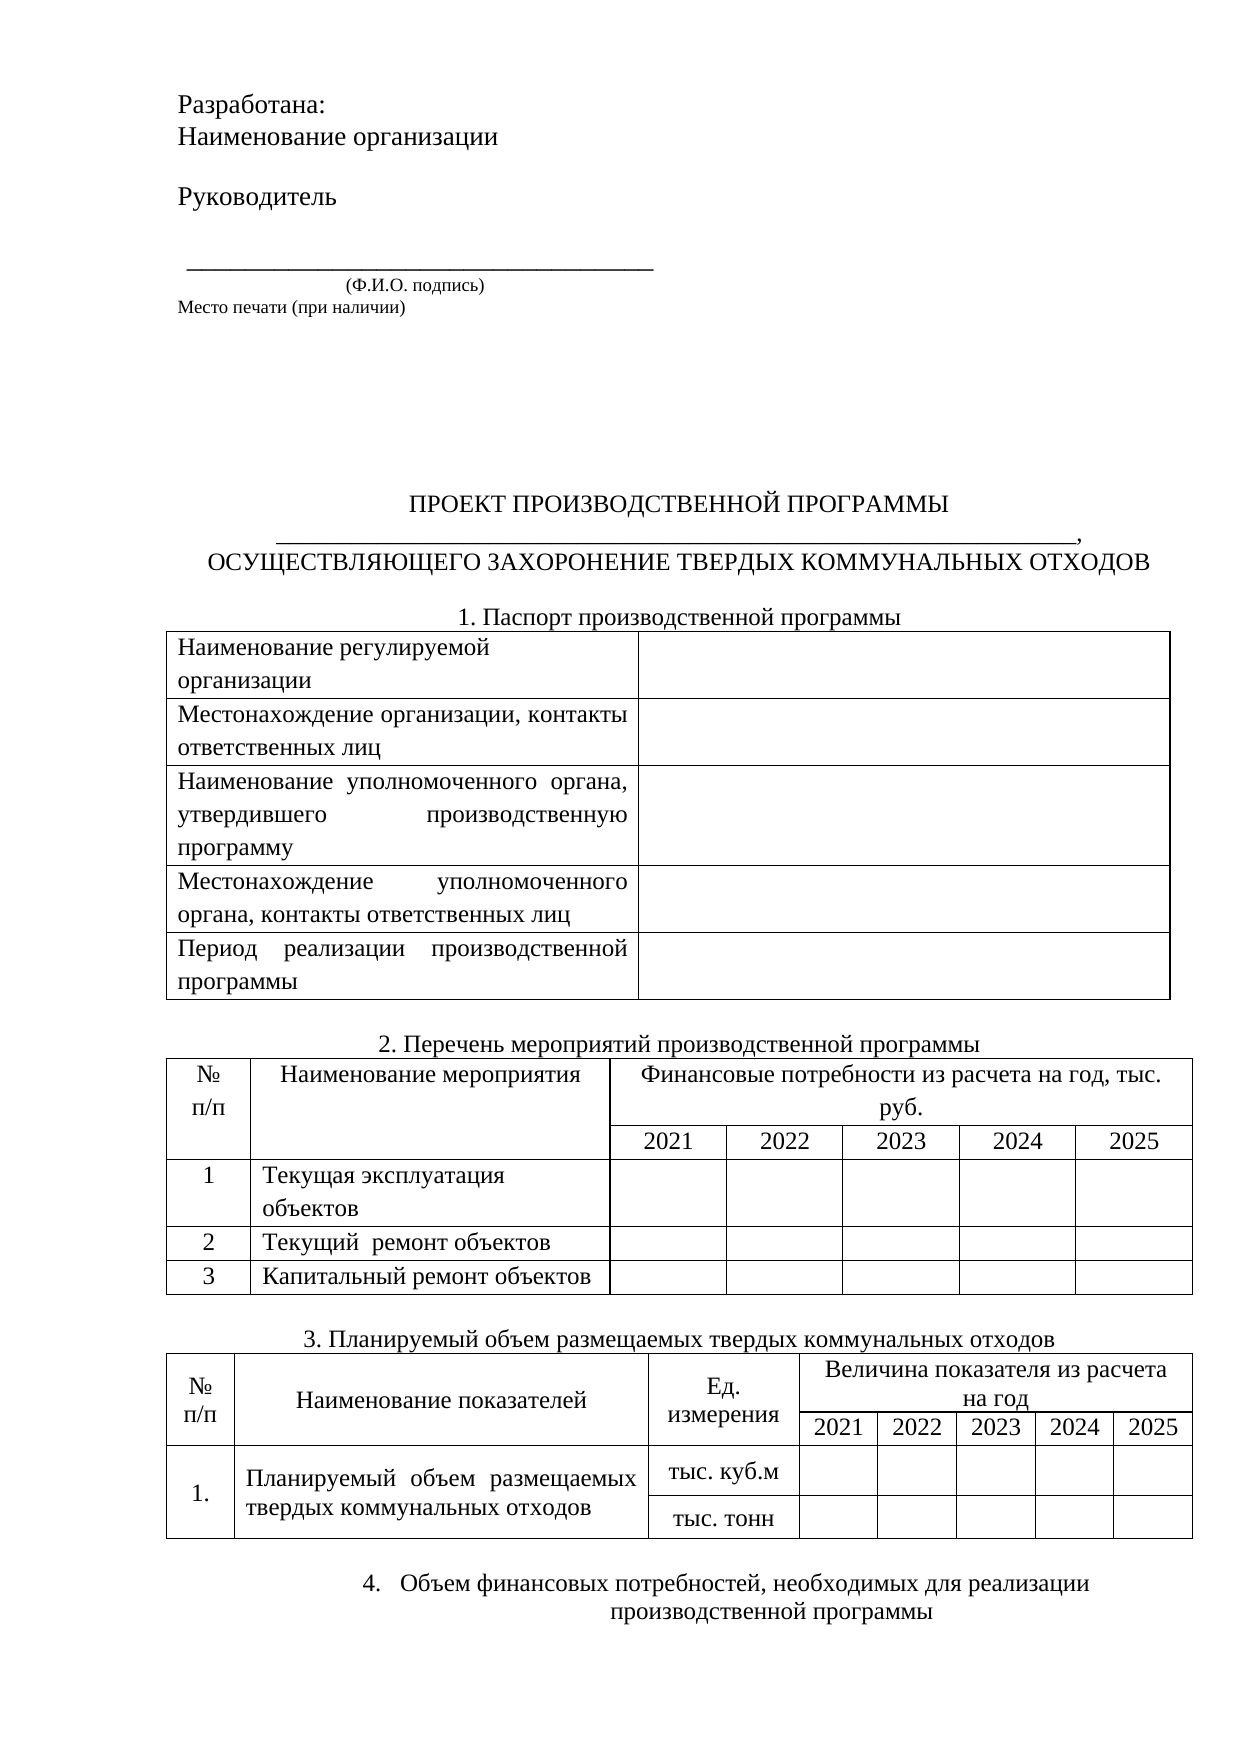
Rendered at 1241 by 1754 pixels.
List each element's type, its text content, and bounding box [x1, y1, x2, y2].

table_cell [800, 1446, 877, 1495]
table_header Величина показателя из расчета на год [800, 1354, 1192, 1411]
table_cell [878, 1446, 956, 1495]
table_cell [843, 1160, 959, 1226]
table_cell 2021 [800, 1413, 877, 1445]
table_cell [800, 1496, 877, 1538]
text 2. Перечень мероприятий производственной программы [177, 1029, 1181, 1058]
table_cell [957, 1446, 1035, 1495]
table_cell [611, 1160, 726, 1226]
table_header Наименование показателей [235, 1354, 648, 1445]
table_cell [1114, 1496, 1192, 1538]
table_cell [960, 1160, 1075, 1226]
table_cell 3 [167, 1261, 250, 1294]
table_cell 2025 [1076, 1126, 1192, 1159]
table_cell 2022 [727, 1126, 842, 1159]
table_cell [1036, 1446, 1113, 1495]
table_header [639, 632, 1169, 698]
table_cell [639, 866, 1169, 932]
table_cell [957, 1496, 1035, 1538]
table_cell 1. [167, 1446, 234, 1538]
table_cell [878, 1496, 956, 1538]
table_cell Период реализации производственной программы [167, 933, 638, 999]
table_cell [639, 766, 1169, 865]
text ПРОЕКТ ПРОИЗВОДСТВЕННОЙ ПРОГРАММЫ [177, 489, 1181, 518]
table_cell 2025 [1114, 1413, 1192, 1445]
table_cell [727, 1160, 842, 1226]
table_cell [1036, 1496, 1113, 1538]
table_cell (Ф.И.О. подпись) [166, 274, 664, 296]
table_cell [1076, 1261, 1192, 1294]
table_cell Место печати (при наличии) [166, 296, 664, 317]
list Объем финансовых потребностей, необходимых для реализации [362, 1568, 1181, 1596]
table_cell Текущий ремонт объектов [251, 1227, 609, 1260]
table_cell тыс. куб.м [649, 1446, 799, 1495]
text 3. Планируемый объем размещаемых твердых коммунальных отходов [177, 1324, 1181, 1353]
table_cell [1076, 1160, 1192, 1226]
table_cell [727, 1261, 842, 1294]
table_cell [639, 699, 1169, 765]
table_cell 2021 [611, 1126, 726, 1159]
table_cell [639, 933, 1169, 999]
table_header Ед. измерения [649, 1354, 799, 1445]
table_cell Текущая эксплуатация объектов [251, 1160, 609, 1226]
list производственной программы [362, 1596, 1181, 1625]
table_cell 2024 [960, 1126, 1075, 1159]
table_cell 2023 [843, 1126, 959, 1159]
table_cell 2022 [878, 1413, 956, 1445]
table_cell тыс. тонн [649, 1496, 799, 1538]
table_cell [843, 1227, 959, 1260]
text ________________________________________________________________, ОСУЩЕСТВЛЯЮЩЕГО ЗАХОРОНЕНИЕ ТВЕРДЫХ КОММУНАЛЬНЫХ ОТХОДОВ [177, 518, 1181, 576]
table_header Наименование мероприятия [251, 1059, 609, 1159]
table_header № п/п [167, 1354, 234, 1445]
table_cell [843, 1261, 959, 1294]
table_cell [960, 1227, 1075, 1260]
table_header Разработана: [166, 89, 664, 120]
table_cell Наименование организации Руководитель ________________________________ [166, 120, 664, 274]
table_cell 2024 [1036, 1413, 1113, 1445]
table_cell Наименование уполномоченного органа, утвердившего производственную программу [167, 766, 638, 865]
table_cell [611, 1261, 726, 1294]
table_cell [1076, 1227, 1192, 1260]
table_header Наименование регулируемой организации [167, 632, 638, 698]
table_cell Капитальный ремонт объектов [251, 1261, 609, 1294]
table_cell 2023 [957, 1413, 1035, 1445]
table_cell [1114, 1446, 1192, 1495]
table_cell 2 [167, 1227, 250, 1260]
table_cell 1 [167, 1160, 250, 1226]
table_header № п/п [167, 1059, 250, 1159]
table_cell Планируемый объем размещаемых твердых коммунальных отходов [235, 1446, 648, 1538]
table_cell [727, 1227, 842, 1260]
table_cell Местонахождение организации, контакты ответственных лиц [167, 699, 638, 765]
table_cell Местонахождение уполномоченного органа, контакты ответственных лиц [167, 866, 638, 932]
text 1. Паспорт производственной программы [177, 602, 1181, 631]
table_cell [960, 1261, 1075, 1294]
table_header Финансовые потребности из расчета на год, тыс. руб. [611, 1059, 1192, 1125]
table_cell [611, 1227, 726, 1260]
